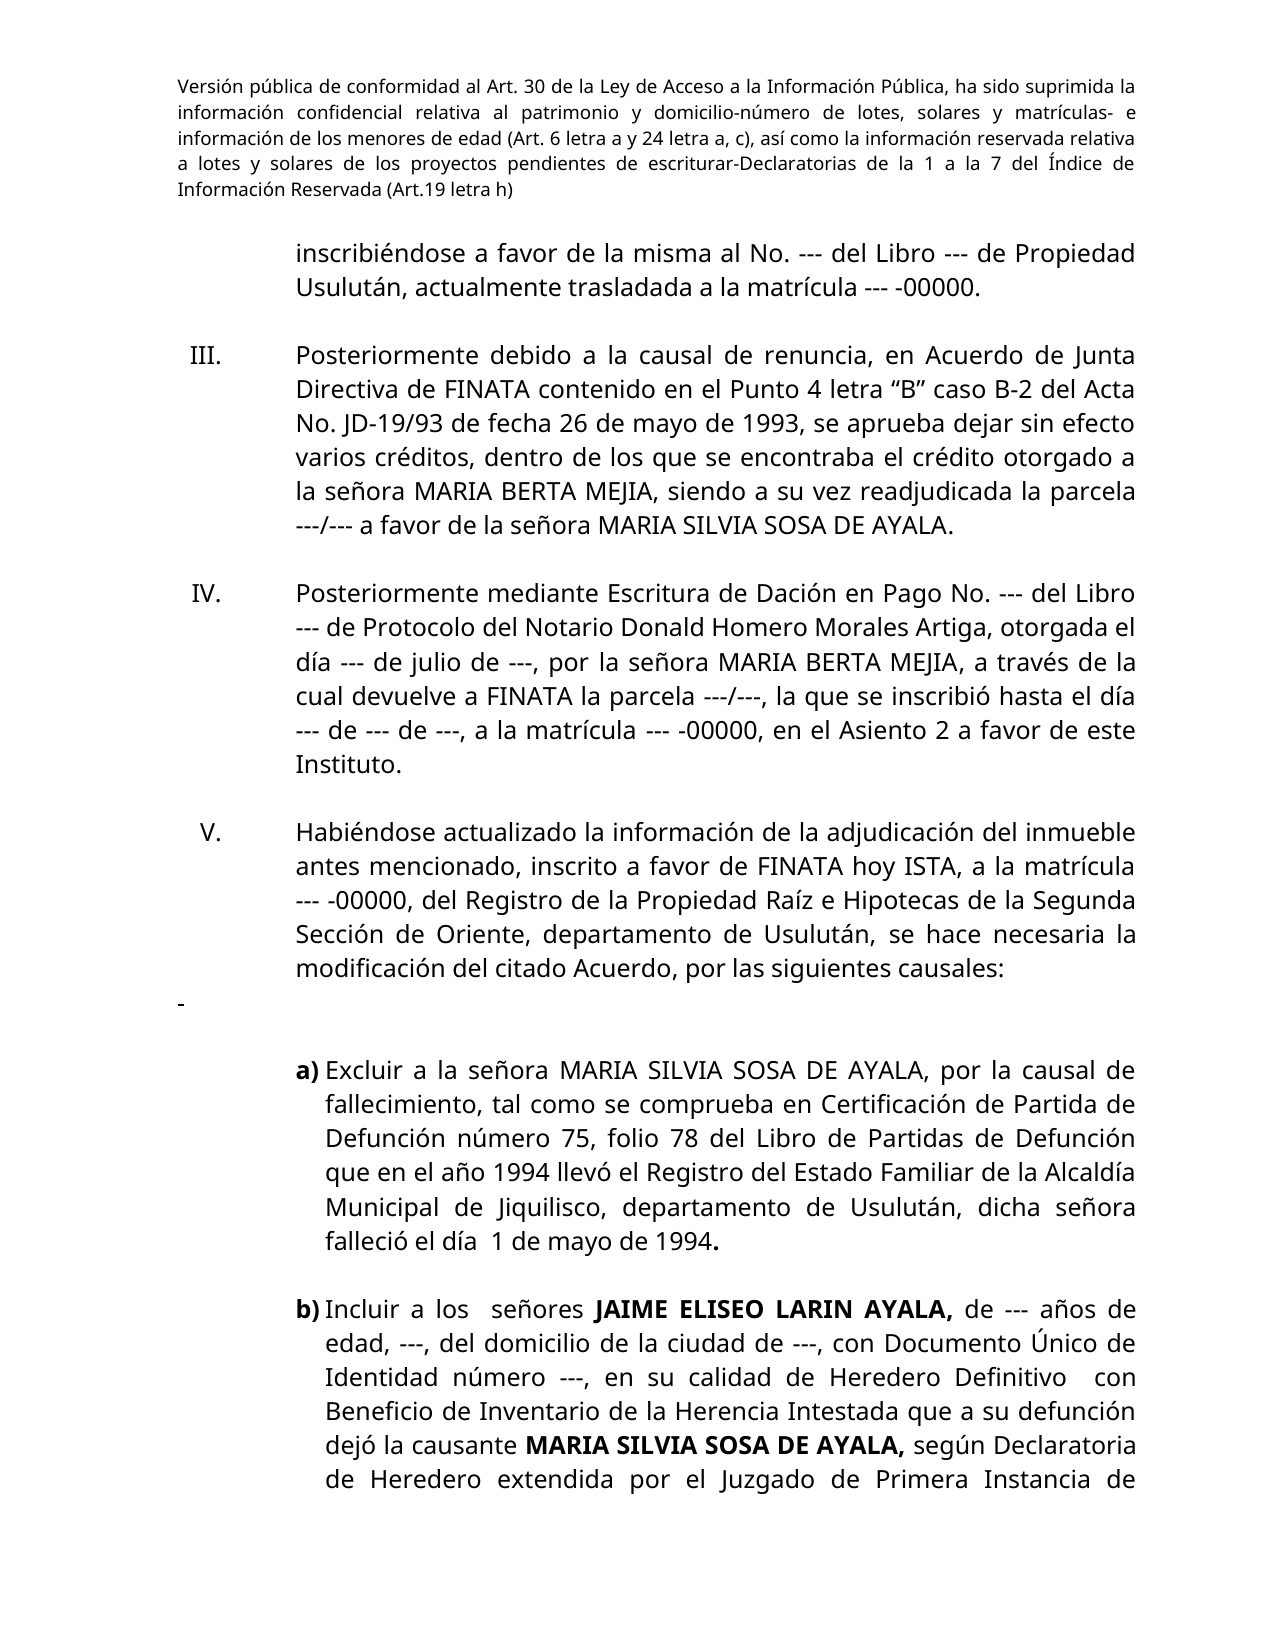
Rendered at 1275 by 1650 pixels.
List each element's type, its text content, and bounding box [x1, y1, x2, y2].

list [295, 1291, 1137, 1496]
list Habiéndose actualizado la información de la adjudicación del inmueble antes mencionado, inscrito a favor de FINATA hoy ISTA, a la matrícula --- -00000, del Registro de la Propiedad Raíz e Hipotecas de la Segunda Sección de Oriente, departamento de Usulután, se hace necesaria la modificación del citado Acuerdo, por las siguientes causales: [222, 814, 1137, 985]
list Excluir a la señora MARIA SILVIA SOSA DE AYALA, por la causal de fallecimiento, tal como se comprueba en Certificación de Partida de Defunción número 75, folio 78 del Libro de Partidas de Defunción que en el año 1994 llevó el Registro del Estado Familiar de la Alcaldía Municipal de Jiquilisco, departamento de Usulután, dicha señora falleció el día 1 de mayo de 1994. [295, 1053, 1137, 1257]
list Posteriormente mediante Escritura de Dación en Pago No. --- del Libro --- de Protocolo del Notario Donald Homero Morales Artiga, otorgada el día --- de julio de ---, por la señora MARIA BERTA MEJIA, a través de la cual devuelve a FINATA la parcela ---/---, la que se inscribió hasta el día --- de --- de ---, a la matrícula --- -00000, en el Asiento 2 a favor de este Instituto. [222, 576, 1137, 780]
list Posteriormente debido a la causal de renuncia, en Acuerdo de Junta Directiva de FINATA contenido en el Punto 4 letra “B” caso B-2 del Acta No. JD-19/93 de fecha 26 de mayo de 1993, se aprueba dejar sin efecto varios créditos, dentro de los que se encontraba el crédito otorgado a la señora MARIA BERTA MEJIA, siendo a su vez readjudicada la parcela ---/--- a favor de la señora MARIA SILVIA SOSA DE AYALA. [222, 338, 1137, 542]
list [222, 235, 1137, 303]
